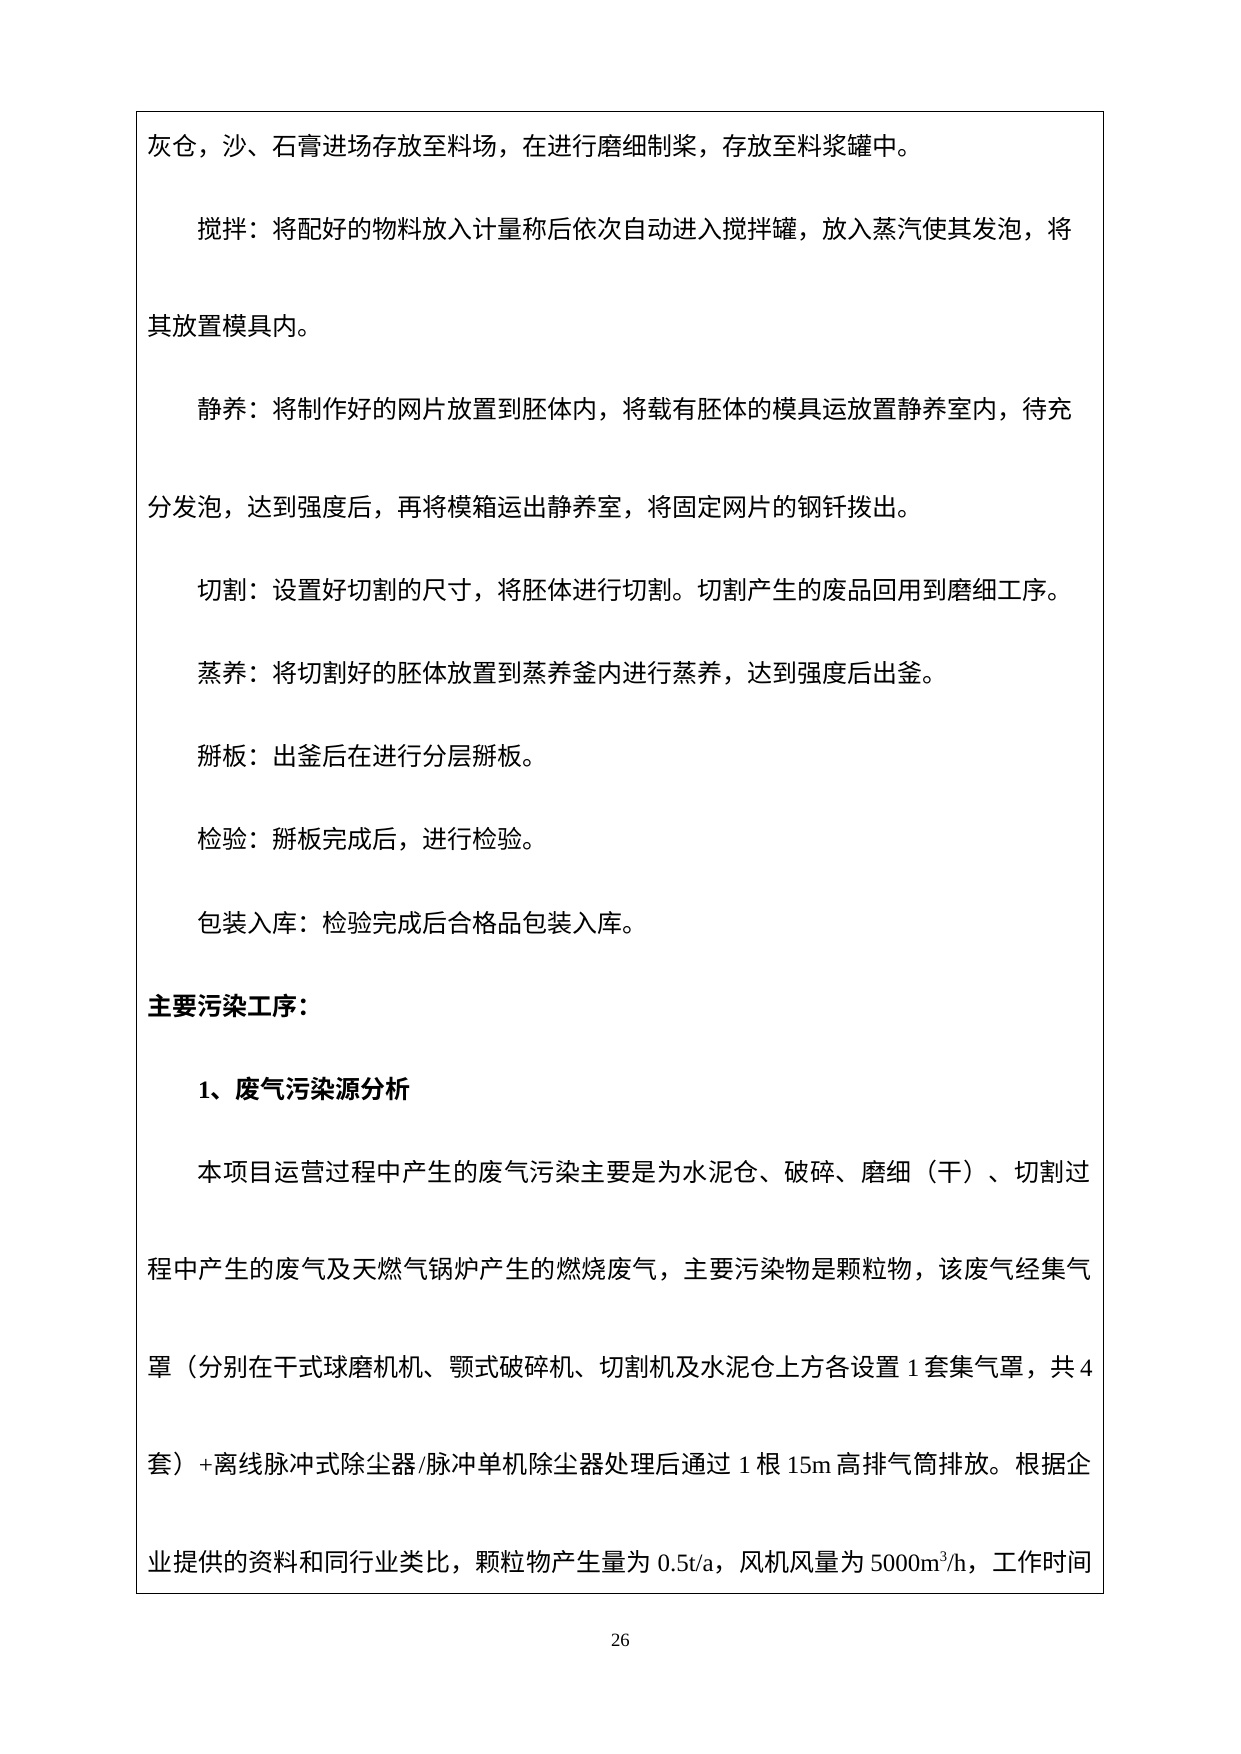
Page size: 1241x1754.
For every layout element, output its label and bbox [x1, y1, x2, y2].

table_header [137, 112, 1103, 1593]
